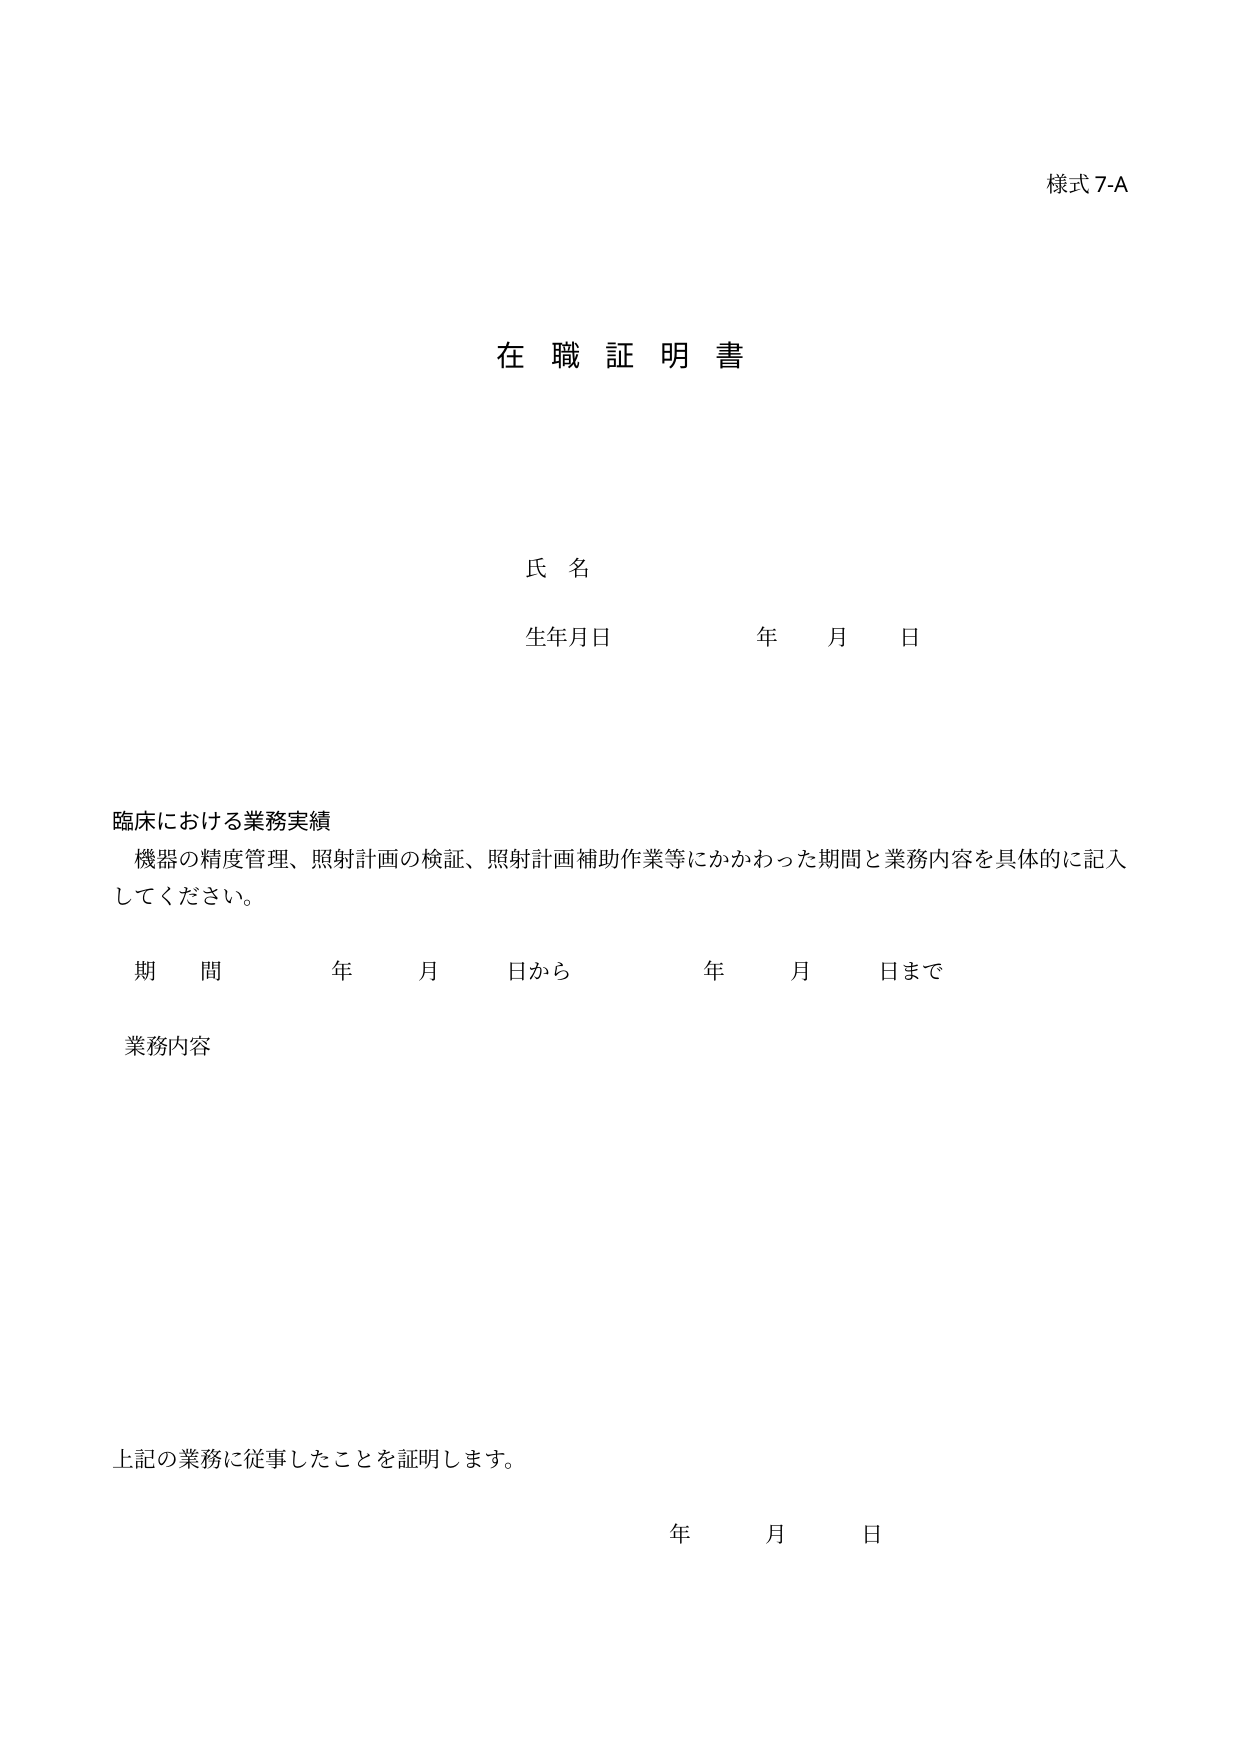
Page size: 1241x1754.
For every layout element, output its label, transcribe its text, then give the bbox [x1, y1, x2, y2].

text 業務内容 [112, 1026, 1128, 1064]
text 様式7-A [112, 164, 1128, 202]
text 年 月 日 [550, 1514, 1128, 1551]
text 機器の精度管理、照射計画の検証、照射計画補助作業等にかかわった期間と業務内容を具体的に記入してください。 [112, 839, 1128, 914]
text 生年月日 年 月 日 [525, 618, 1128, 655]
text 氏名 [525, 549, 1128, 586]
text 上記の業務に従事したことを証明します。 [112, 1439, 1128, 1476]
text 在職証明書 [112, 317, 1128, 392]
text 臨床における業務実績 [112, 801, 1128, 839]
text 期 間 年 月 日から 年 月 日まで [112, 951, 1128, 989]
